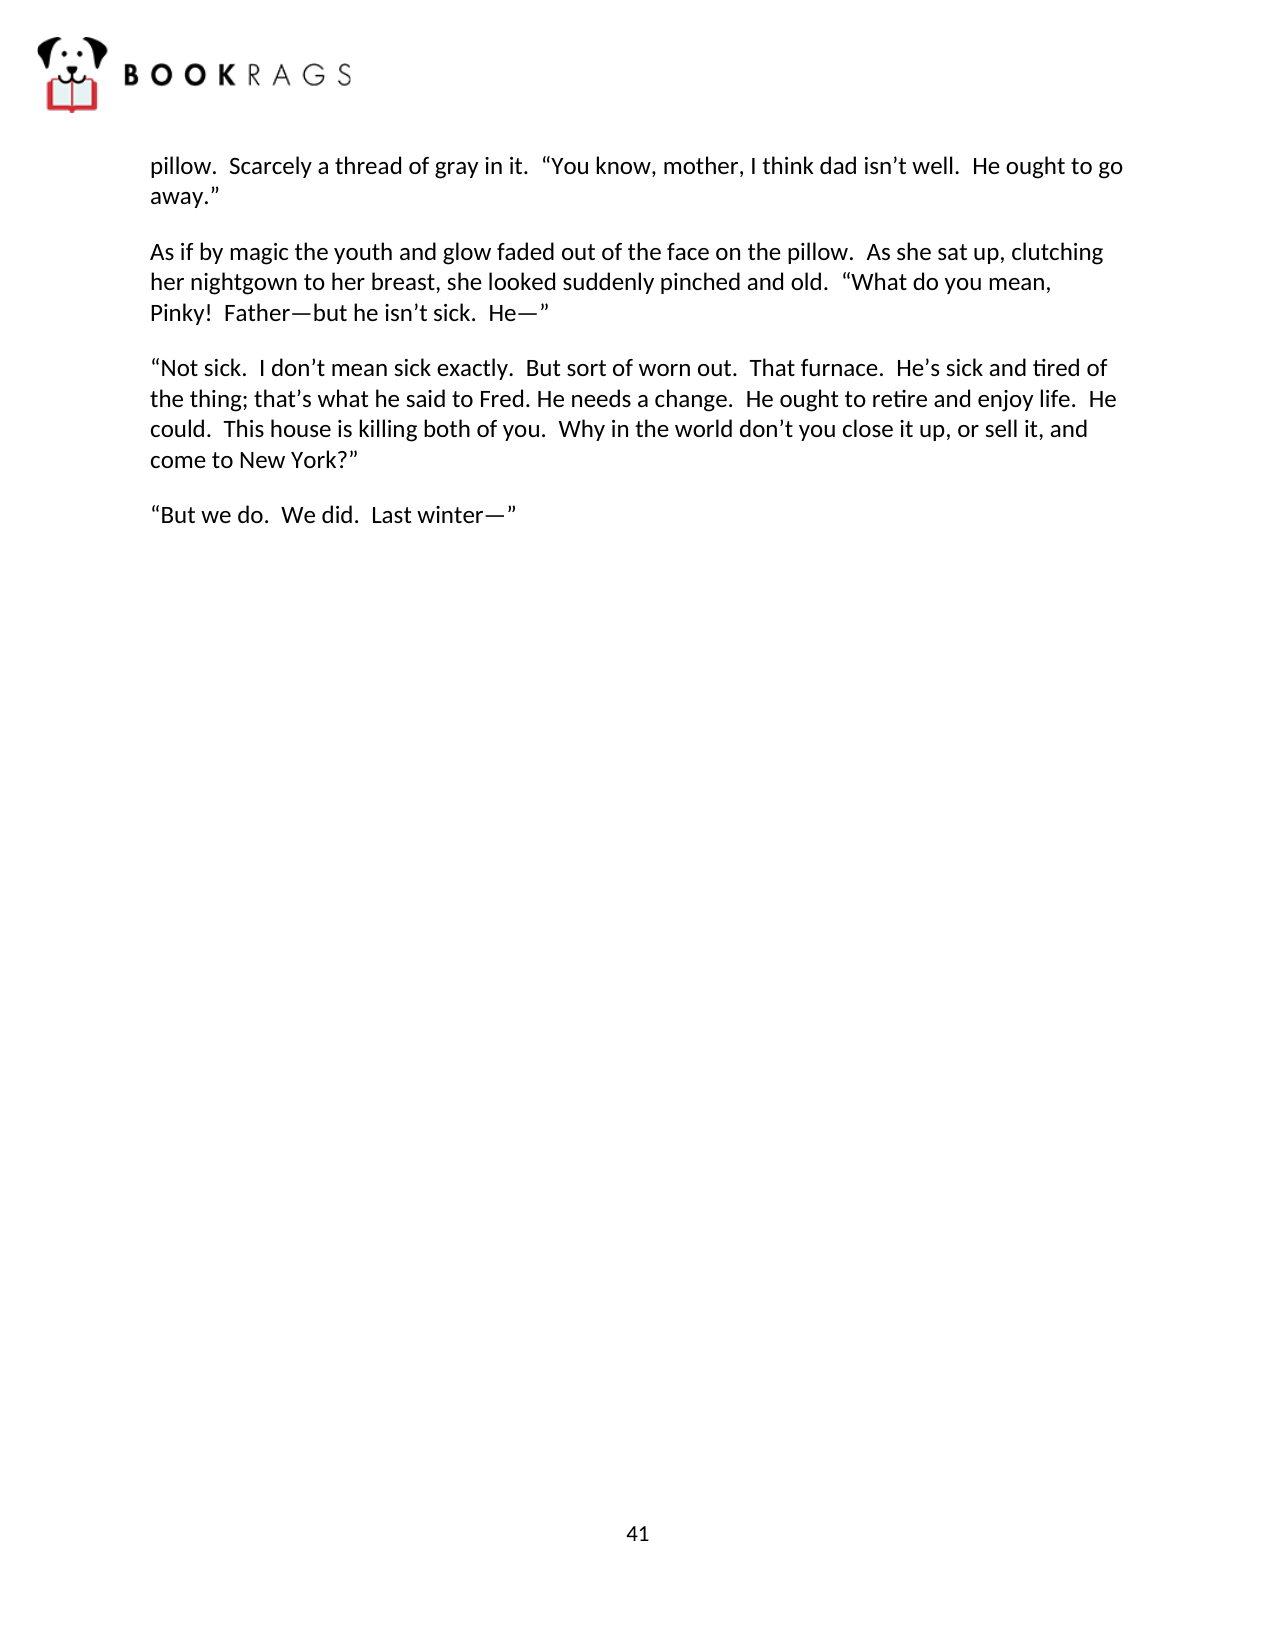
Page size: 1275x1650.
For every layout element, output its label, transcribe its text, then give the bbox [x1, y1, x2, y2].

picture [37, 37, 351, 113]
text As if by magic the youth and glow faded out of the face on the pillow. As she sat up, clutching her nightgown to her breast, she looked suddenly pinched and old. “What do you mean, Pinky! Father—­but he isn’t sick. He—­” [150, 236, 1125, 328]
text “Not sick. I don’t mean sick exactly. But sort of worn out. That furnace. He’s sick and tired of the thing; that’s what he said to Fred. He needs a change. He ought to retire and enjoy life. He could. This house is killing both of you. Why in the world don’t you close it up, or sell it, and come to New York?” [150, 353, 1125, 475]
text “But we do. We did. Last winter—­” [150, 500, 1125, 530]
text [150, 150, 1125, 211]
